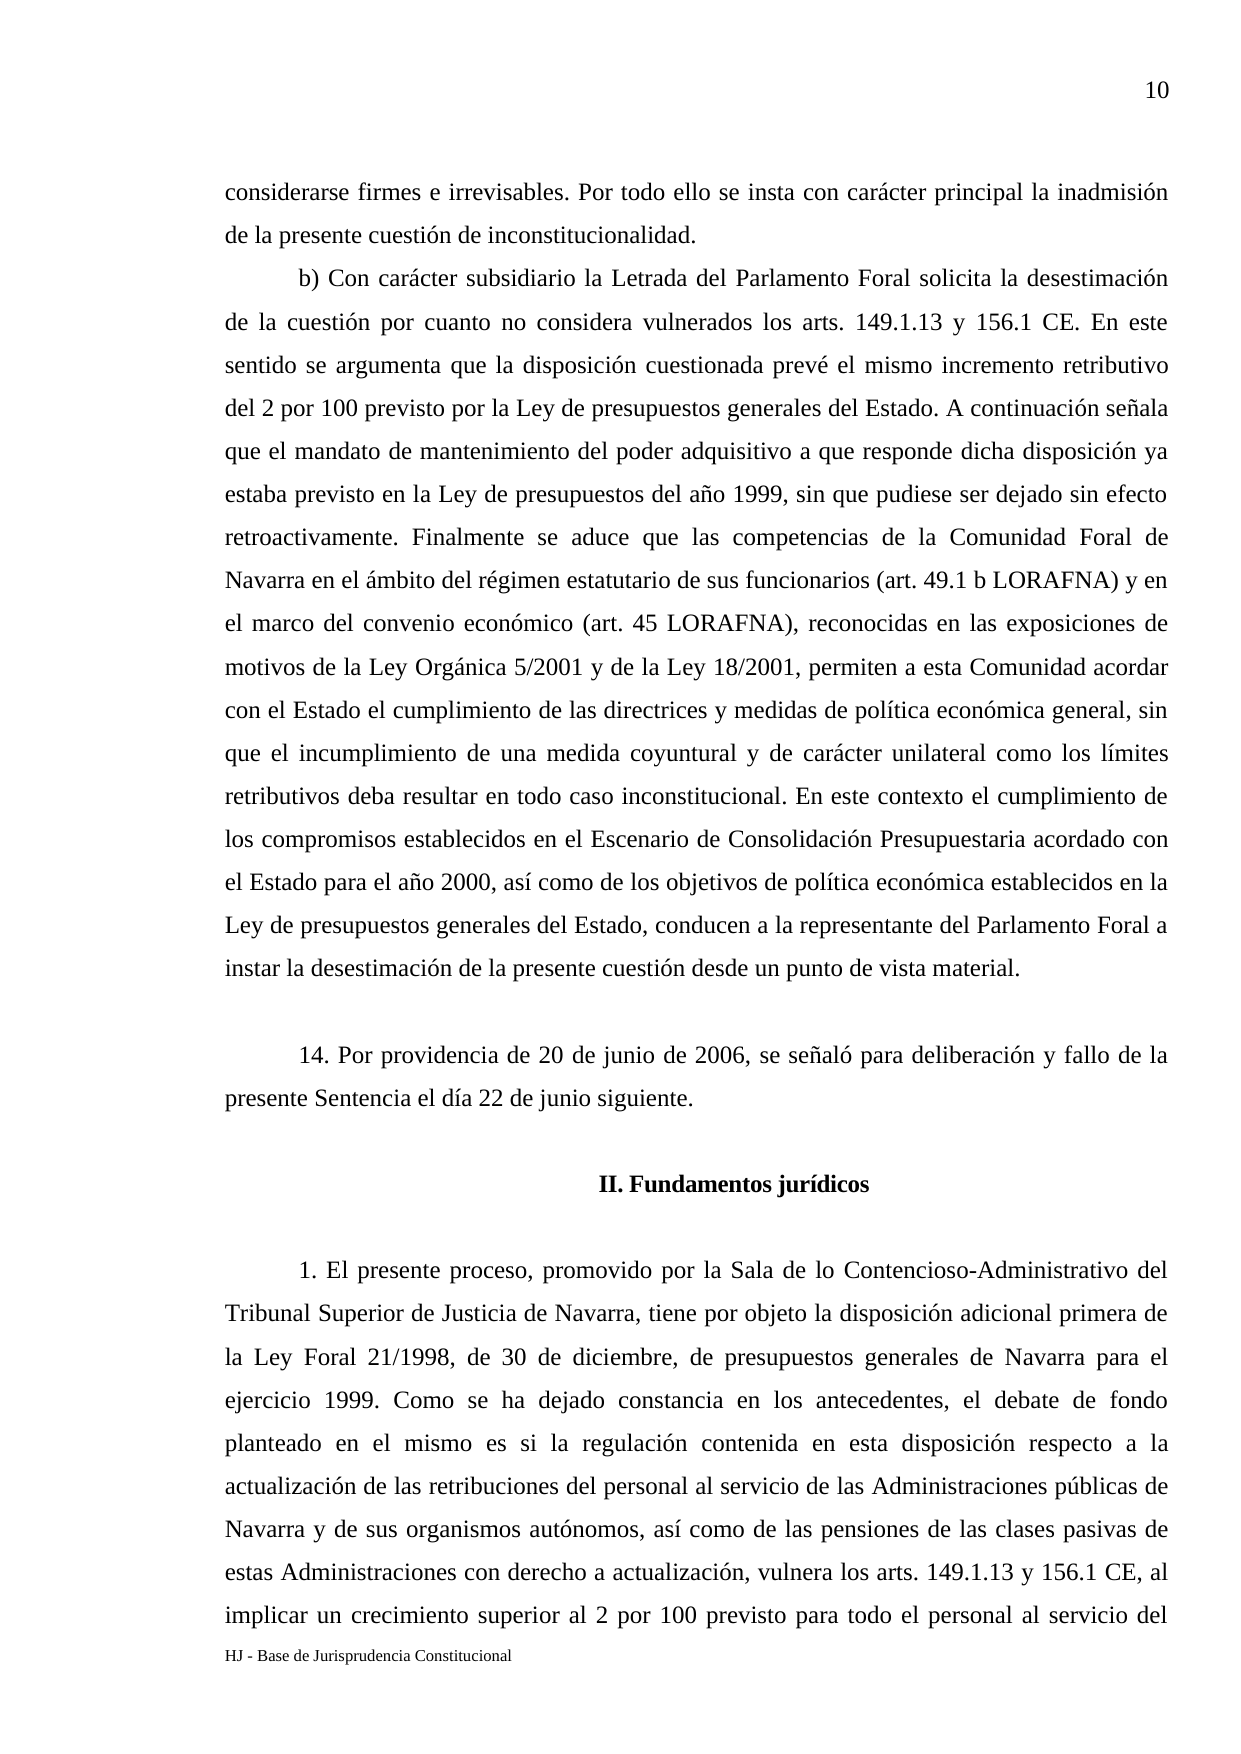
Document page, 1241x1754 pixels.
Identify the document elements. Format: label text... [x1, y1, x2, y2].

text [224, 177, 1169, 249]
text 14. Por providencia de 20 de junio de 2006, se señaló para deliberación y fallo de la presente Sentencia el día 22 de junio siguiente. [224, 1040, 1169, 1112]
subtitle II. Fundamentos jurídicos [224, 1169, 1169, 1198]
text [224, 1255, 1169, 1629]
text b) Con carácter subsidiario la Letrada del Parlamento Foral solicita la desestimación de la cuestión por cuanto no considera vulnerados los arts. 149.1.13 y 156.1 CE. En este sentido se argumenta que la disposición cuestionada prevé el mismo incremento retributivo del 2 por 100 previsto por la Ley de presupuestos generales del Estado. A continuación señala que el mandato de mantenimiento del poder adquisitivo a que responde dicha disposición ya estaba previsto en la Ley de presupuestos del año 1999, sin que pudiese ser dejado sin efecto retroactivamente. Finalmente se aduce que las competencias de la Comunidad Foral de Navarra en el ámbito del régimen estatutario de sus funcionarios (art. 49.1 b LORAFNA) y en el marco del convenio económico (art. 45 LORAFNA), reconocidas en las exposiciones de motivos de la Ley Orgánica 5/2001 y de la Ley 18/2001, permiten a esta Comunidad acordar con el Estado el cumplimiento de las directrices y medidas de política económica general, sin que el incumplimiento de una medida coyuntural y de carácter unilateral como los límites retributivos deba resultar en todo caso inconstitucional. En este contexto el cumplimiento de los compromisos establecidos en el Escenario de Consolidación Presupuestaria acordado con el Estado para el año 2000, así como de los objetivos de política económica establecidos en la Ley de presupuestos generales del Estado, conducen a la representante del Parlamento Foral a instar la desestimación de la presente cuestión desde un punto de vista material. [224, 263, 1169, 982]
